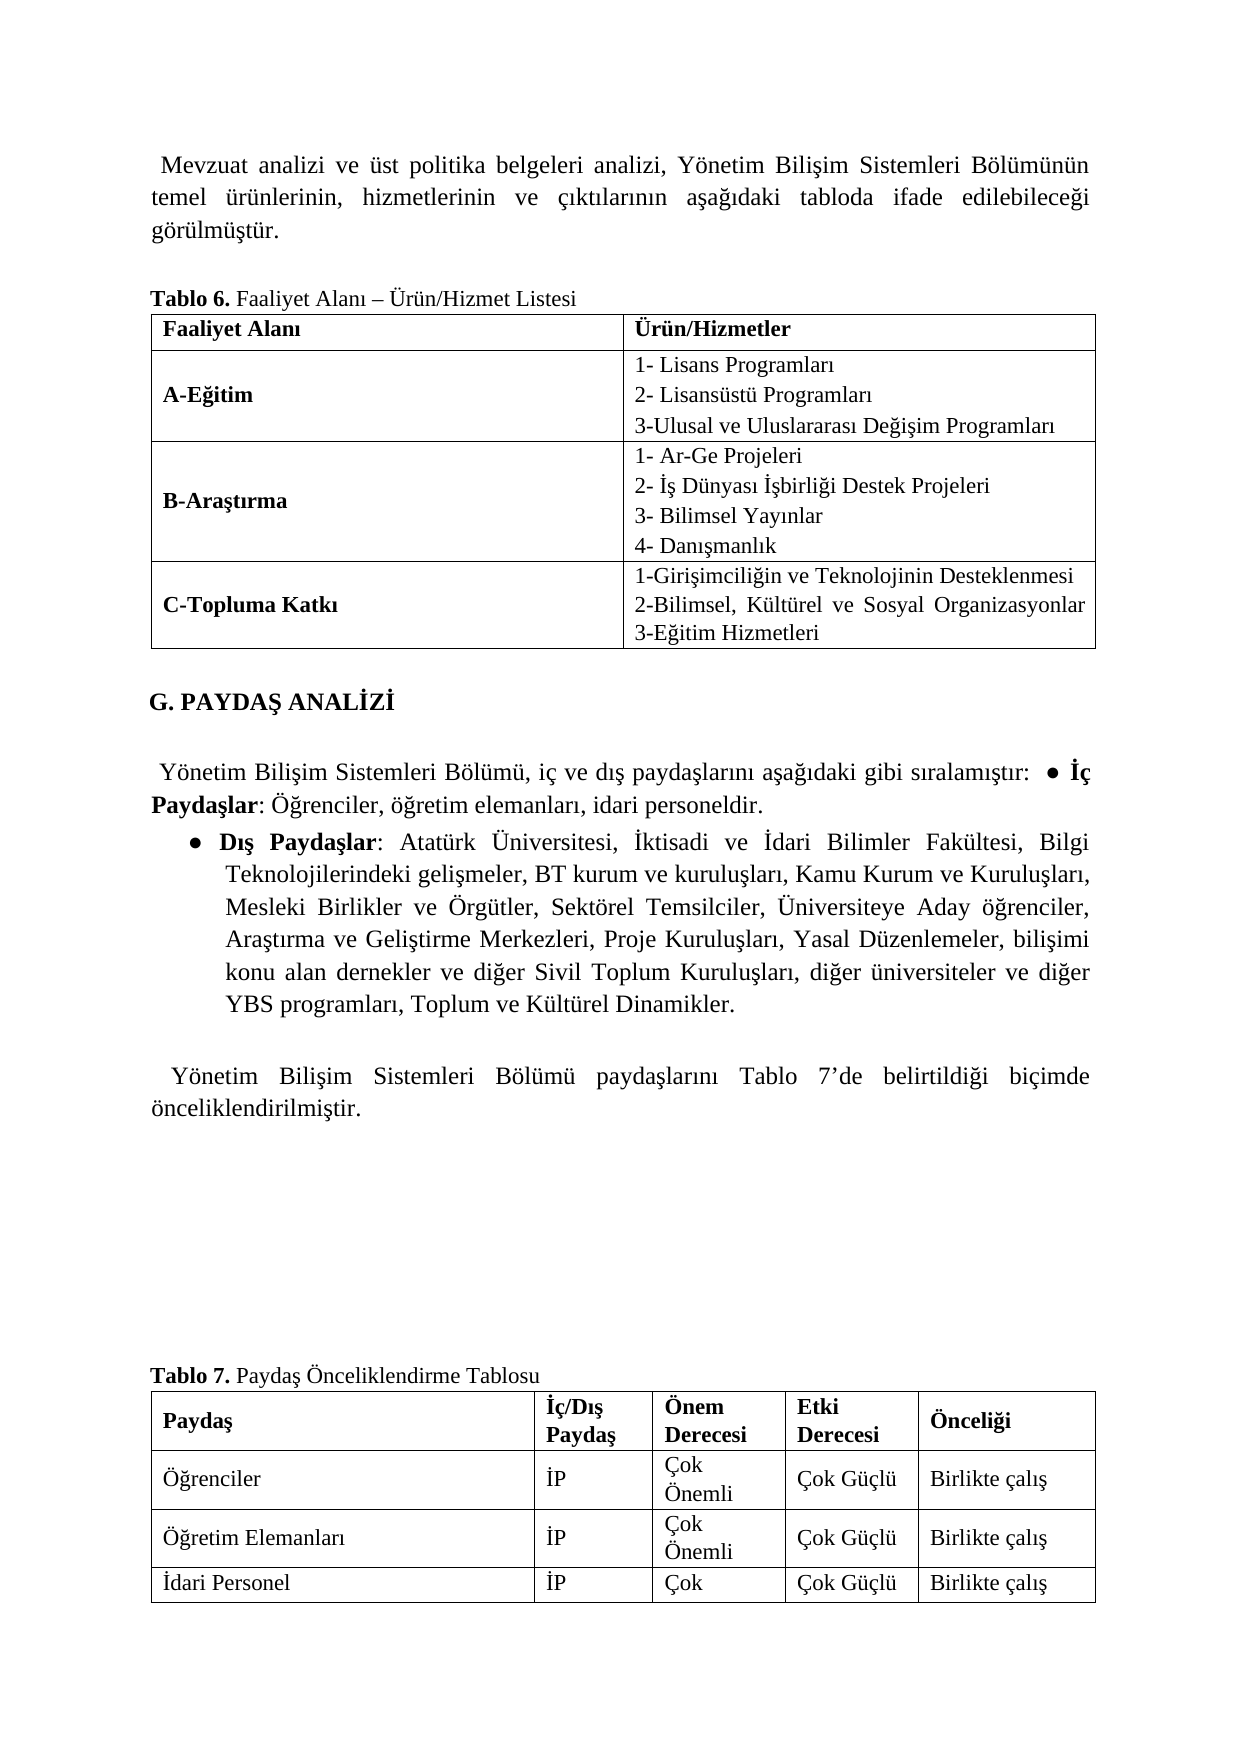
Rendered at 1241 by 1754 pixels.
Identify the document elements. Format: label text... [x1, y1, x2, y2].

text ● Dış Paydaşlar: Atatürk Üniversitesi, İktisadi ve İdari Bilimler Fakültesi, Bilgi Teknolojilerindeki gelişmeler, BT kurum ve kuruluşları, Kamu Kurum ve Kuruluşları, Mesleki Birlikler ve Örgütler, Sektörel Temsilciler, Üniversiteye Aday öğrenciler, Araştırma ve Geliştirme Merkezleri, Proje Kuruluşları, Yasal Düzenlemeler, bilişimi konu alan dernekler ve diğer Sivil Toplum Kuruluşları, diğer üniversiteler ve diğer YBS programları, Toplum ve Kültürel Dinamikler. [188, 827, 1091, 1018]
table_cell Çok Önemli [653, 1568, 785, 1602]
table_cell Lisans Programları Lisansüstü Programları 3-Ulusal ve Uluslararası Değişim Programları [624, 351, 1095, 441]
table_cell İP [535, 1568, 652, 1602]
table_header Önem Derecesi [653, 1392, 785, 1450]
table_cell A-Eğitim [152, 351, 623, 441]
table_cell Çok Güçlü [786, 1510, 918, 1567]
table_cell Birlikte çalış [919, 1451, 1095, 1508]
text Yönetim Bilişim Sistemleri Bölümü paydaşlarını Tablo 7’de belirtildiği biçimde önceliklendirilmiştir. [150, 1061, 1091, 1122]
table_header İç/Dış Paydaş [535, 1392, 652, 1450]
table_cell Öğretim Elemanları [152, 1510, 534, 1567]
text Tablo 6. Faaliyet Alanı – Ürün/Hizmet Listesi [150, 285, 1091, 311]
text Mevzuat analizi ve üst politika belgeleri analizi, Yönetim Bilişim Sistemleri Bölümünün temel ürünlerinin, hizmetlerinin ve çıktılarının aşağıdaki tabloda ifade edilebileceği görülmüştür. [150, 150, 1091, 243]
table_cell Çok Güçlü [786, 1451, 918, 1508]
table_cell B-Araştırma [152, 442, 623, 561]
table_cell İP [535, 1510, 652, 1567]
table_cell 1-Girişimciliğin ve Teknolojinin Desteklenmesi 2-Bilimsel, Kültürel ve Sosyal Organizasyonlar 3-Eğitim Hizmetleri [624, 562, 1095, 648]
table_header Faaliyet Alanı [152, 315, 623, 350]
table_cell Öğrenciler [152, 1451, 534, 1508]
table_cell Birlikte çalış [919, 1510, 1095, 1567]
table_header Paydaş [152, 1392, 534, 1450]
table_header Önceliği [919, 1392, 1095, 1450]
subtitle G. PAYDAŞ ANALİZİ [148, 687, 1089, 716]
text Yönetim Bilişim Sistemleri Bölümü, iç ve dış paydaşlarını aşağıdaki gibi sıralamıştır: ● İç Paydaşlar: Öğrenciler, öğretim elemanları, idari personeldir. [150, 757, 1091, 819]
table_cell Çok Önemli [653, 1510, 785, 1567]
table_cell C-Topluma Katkı [152, 562, 623, 648]
text Tablo 7. Paydaş Önceliklendirme Tablosu [150, 1362, 1091, 1389]
table_cell Ar-Ge Projeleri İş Dünyası İşbirliği Destek Projeleri Bilimsel Yayınlar Danışmanlık [624, 442, 1095, 561]
table_header Ürün/Hizmetler [624, 315, 1095, 350]
table_header Etki Derecesi [786, 1392, 918, 1450]
table_cell Birlikte çalış [919, 1568, 1095, 1602]
table_cell İdari Personel [152, 1568, 534, 1602]
table_cell Çok Güçlü [786, 1568, 918, 1602]
table_cell İP [535, 1451, 652, 1508]
table_cell Çok Önemli [653, 1451, 785, 1508]
